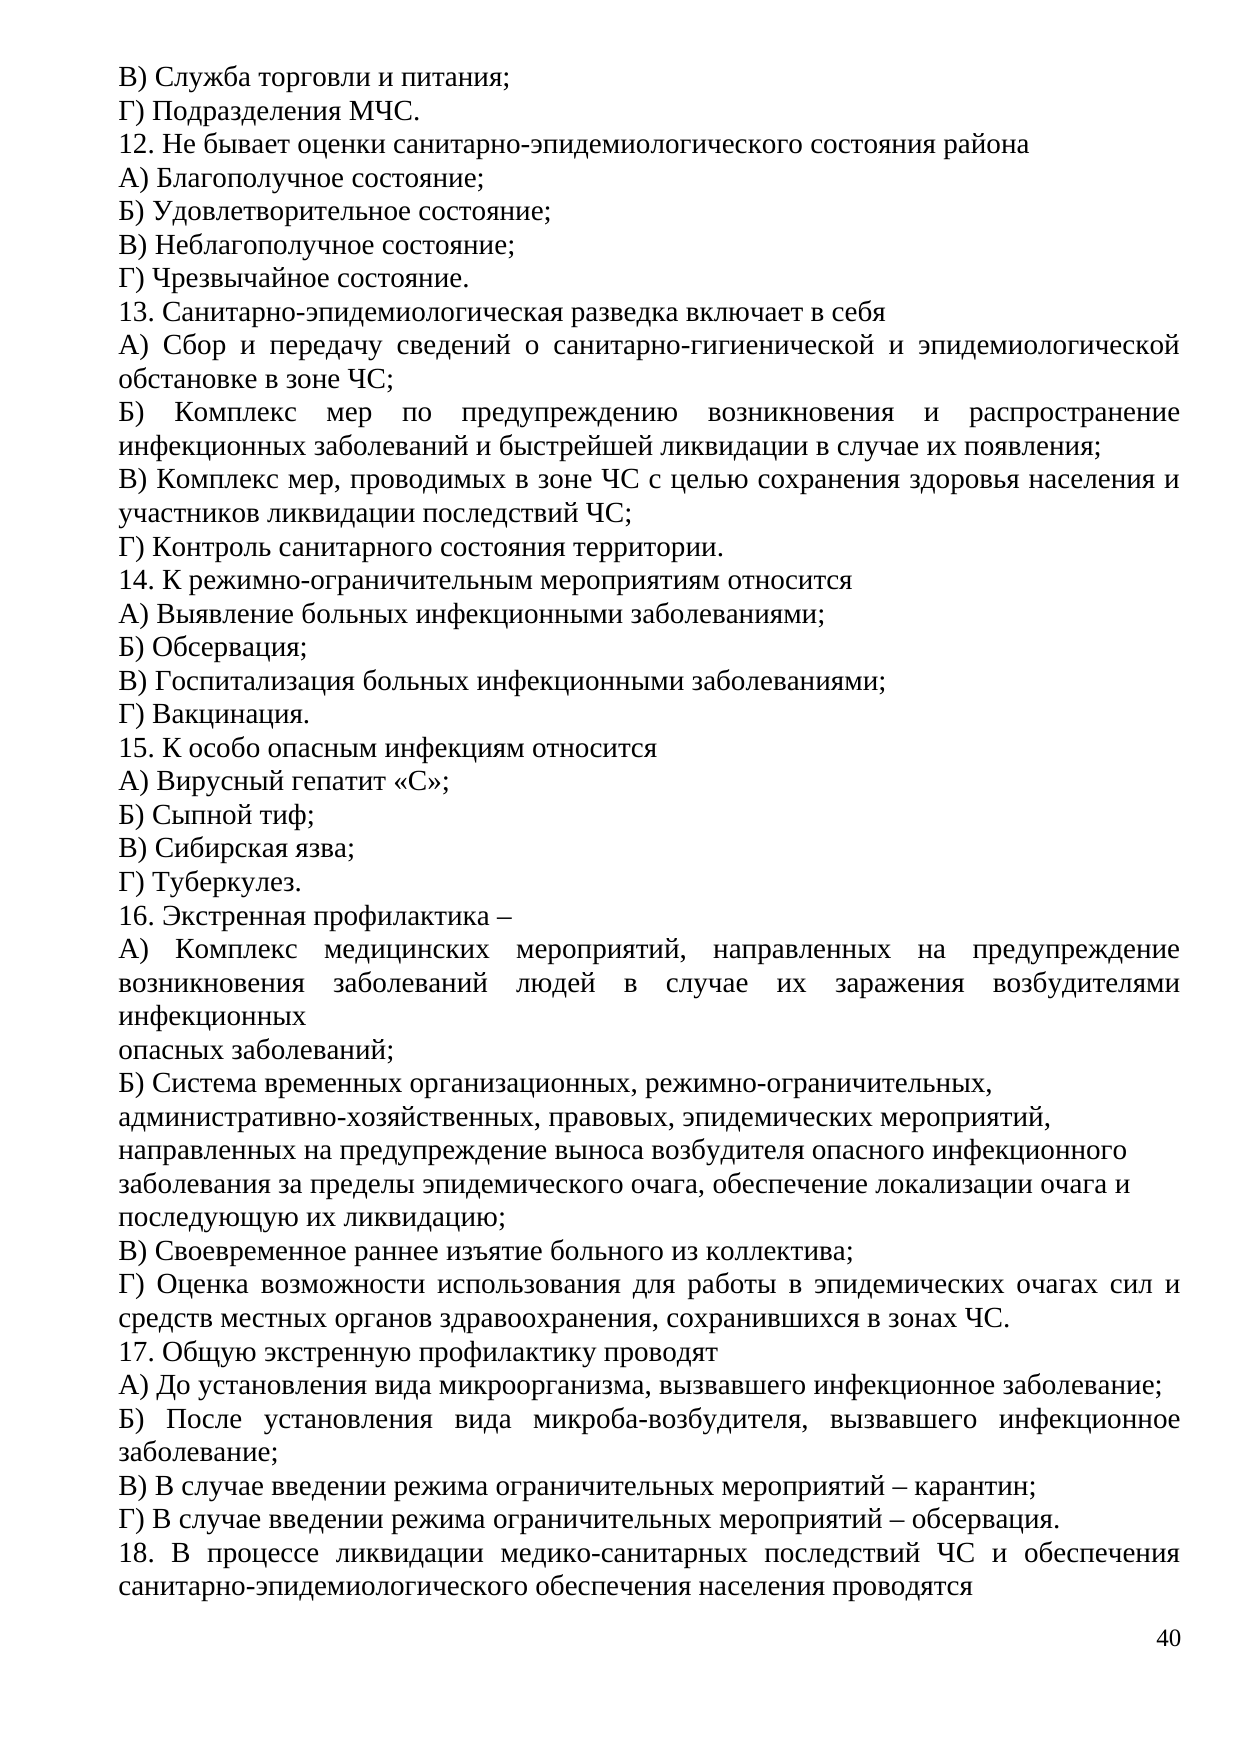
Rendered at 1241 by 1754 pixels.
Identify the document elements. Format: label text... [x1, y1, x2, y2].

text Б) После установления вида микроба-возбудителя, вызвавшего инфекционное заболевание; [118, 1401, 1181, 1468]
text А) Комплекс медицинских мероприятий, направленных на предупреждение возникновения заболеваний людей в случае их заражения возбудителями инфекционных [118, 931, 1181, 1032]
text В) Комплекс мер, проводимых в зоне ЧС с целью сохранения здоровья населения и участников ликвидации последствий ЧС; [118, 462, 1181, 529]
text Г) Контроль санитарного состояния территории. [118, 529, 1181, 562]
text 14. К режимно-ограничительным мероприятиям относится [118, 562, 1181, 596]
text 15. К особо опасным инфекциям относится [118, 730, 1181, 763]
text А) Выявление больных инфекционными заболеваниями; [118, 596, 1181, 629]
text Б) Комплекс мер по предупреждению возникновения и распространение инфекционных заболеваний и быстрейшей ликвидации в случае их появления; [118, 394, 1181, 462]
text А) До установления вида микроорганизма, вызвавшего инфекционное заболевание; [118, 1367, 1181, 1401]
text 18. В процессе ликвидации медико-санитарных последствий ЧС и обеспечения санитарно-эпидемиологического обеспечения населения проводятся [118, 1535, 1181, 1602]
text 16. Экстренная профилактика – [118, 898, 1181, 931]
text Г) Оценка возможности использования для работы в эпидемических очагах сил и средств местных органов здравоохранения, сохранившихся в зонах ЧС. [118, 1267, 1181, 1334]
text опасных заболеваний; [118, 1032, 1181, 1065]
text В) Своевременное раннее изъятие больного из коллектива; [118, 1233, 1181, 1267]
text А) Сбор и передачу сведений о санитарно-гигиенической и эпидемиологической обстановке в зоне ЧС; [118, 327, 1181, 394]
text В) В случае введении режима ограничительных мероприятий – карантин; [118, 1468, 1181, 1501]
text В) Госпитализация больных инфекционными заболеваниями; [118, 663, 1181, 696]
text В) Неблагополучное состояние; [118, 227, 1181, 260]
text 17. Общую экстренную профилактику проводят [118, 1334, 1181, 1367]
text Б) Система временных организационных, режимно-ограничительных, административно-хозяйственных, правовых, эпидемических мероприятий, направленных на предупреждение выноса возбудителя опасного инфекционного заболевания за пределы эпидемического очага, обеспечение локализации очага и последующую их ликвидацию; [118, 1065, 1181, 1233]
text Б) Удовлетворительное состояние; [118, 193, 1181, 227]
text В) Служба торговли и питания; [118, 59, 1181, 93]
text А) Вирусный гепатит «С»; [118, 763, 1181, 797]
text Г) Вакцинация. [118, 696, 1181, 730]
text Г) Туберкулез. [118, 864, 1181, 898]
text Г) В случае введении режима ограничительных мероприятий – обсервация. [118, 1501, 1181, 1535]
text 13. Санитарно-эпидемиологическая разведка включает в себя [118, 294, 1181, 327]
text 12. Не бывает оценки санитарно-эпидемиологического состояния района [118, 126, 1181, 160]
text Г) Чрезвычайное состояние. [118, 260, 1181, 294]
text Б) Обсервация; [118, 629, 1181, 663]
text Б) Сыпной тиф; [118, 797, 1181, 831]
text В) Сибирская язва; [118, 831, 1181, 864]
text А) Благополучное состояние; [118, 160, 1181, 193]
text Г) Подразделения МЧС. [118, 93, 1181, 126]
